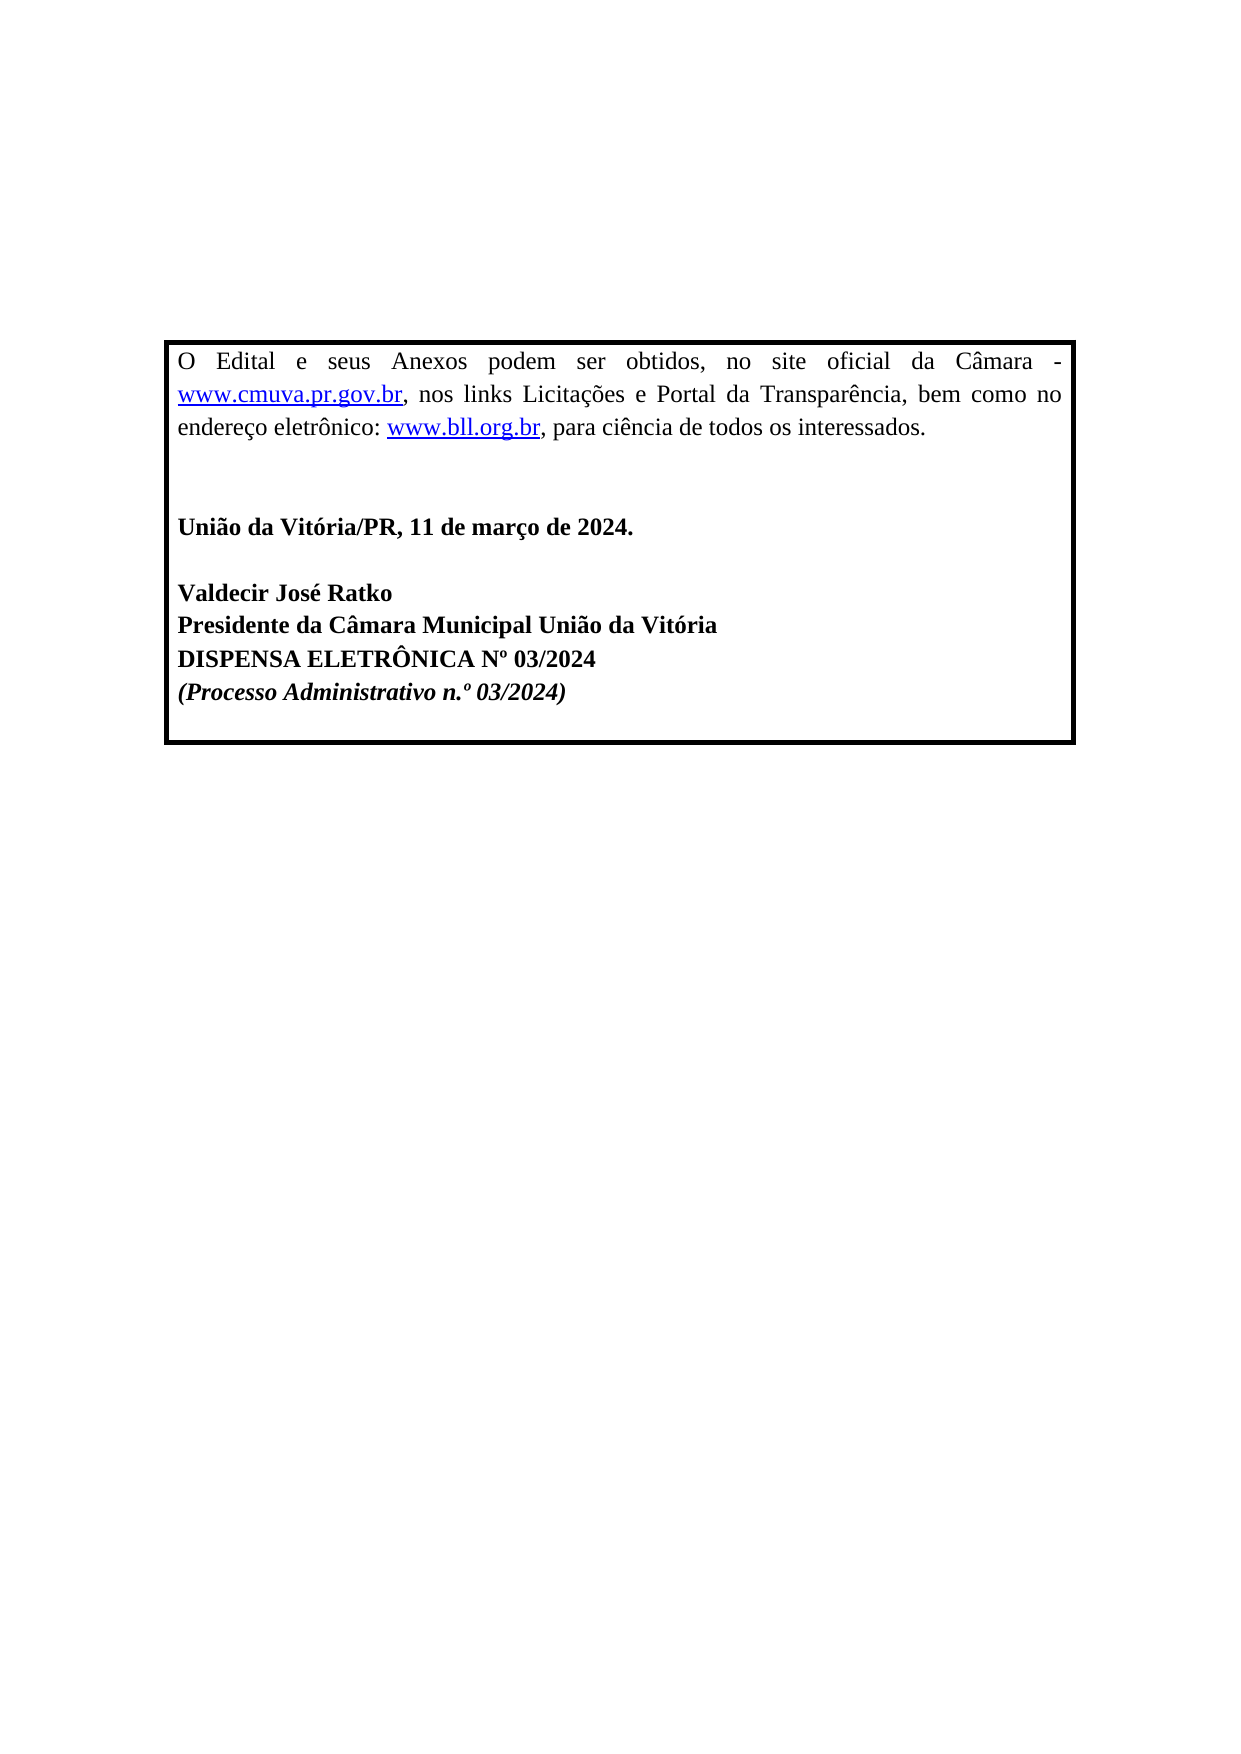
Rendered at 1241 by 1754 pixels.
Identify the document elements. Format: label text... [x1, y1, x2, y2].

text União da Vitória/PR, 11 de março de 2024. [169, 505, 1071, 540]
text O Edital e seus Anexos podem ser obtidos, no site oficial da Câmara - www.cmuva.pr.gov.br, nos links Licitações e Portal da Transparência, bem como no endereço eletrônico: www.bll.org.br, para ciência de todos os interessados. [169, 345, 1071, 441]
text DISPENSA ELETRÔNICA Nº 03/2024 [169, 637, 1071, 670]
text Presidente da Câmara Municipal União da Vitória [169, 604, 1071, 637]
text (Processo Administrativo n.º 03/2024) [169, 670, 1071, 705]
text Valdecir José Ratko [169, 571, 1071, 604]
